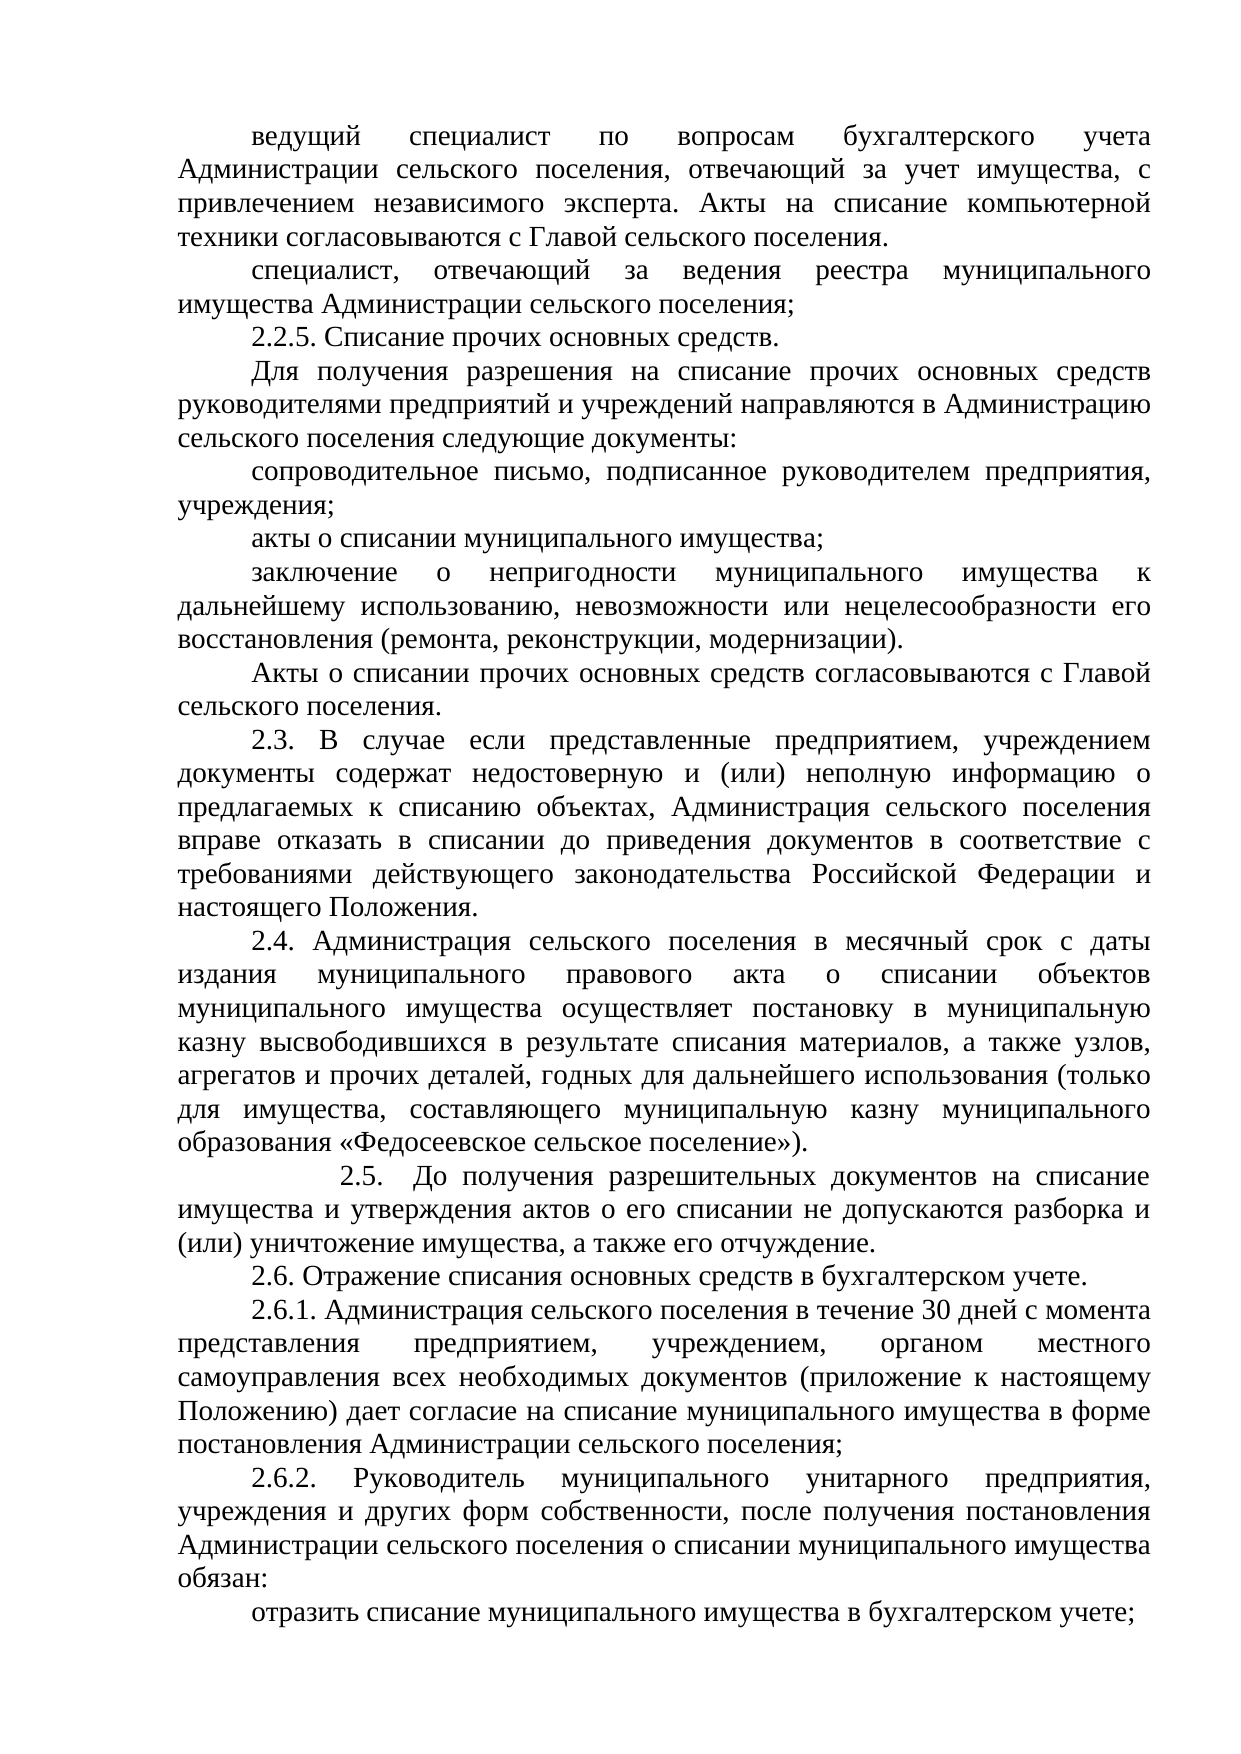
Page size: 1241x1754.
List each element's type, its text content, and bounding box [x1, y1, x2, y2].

text заключение о непригодности муниципального имущества к дальнейшему использованию, невозможности или нецелесообразности его восстановления (ремонта, реконструкции, модернизации). [177, 554, 1152, 655]
text 2.2.5. Списание прочих основных средств. [177, 319, 1152, 353]
text отразить списание муниципального имущества в бухгалтерском учете; [177, 1594, 1152, 1627]
text 2.4. Администрация сельского поселения в месячный срок с даты издания муниципального правового акта о списании объектов муниципального имущества осуществляет постановку в муниципальную казну высвободившихся в результате списания материалов, а также узлов, агрегатов и прочих деталей, годных для дальнейшего использования (только для имущества, составляющего муниципальную казну муниципального образования «Федосеевское сельское поселение»). [177, 923, 1152, 1158]
text 2.5. До получения разрешительных документов на списание имущества и утверждения актов о его списании не допускаются разборка и (или) уничтожение имущества, а также его отчуждение. [177, 1158, 1152, 1258]
text акты о списании муниципального имущества; [177, 521, 1152, 554]
text 2.6.2. Руководитель муниципального унитарного предприятия, учреждения и других форм собственности, после получения постановления Администрации сельского поселения о списании муниципального имущества обязан: [177, 1460, 1152, 1594]
text сопроводительное письмо, подписанное руководителем предприятия, учреждения; [177, 453, 1152, 521]
text 2.3. В случае если представленные предприятием, учреждением документы содержат недостоверную и (или) неполную информацию о предлагаемых к списанию объектах, Администрация сельского поселения вправе отказать в списании до приведения документов в соответствие с требованиями действующего законодательства Российской Федерации и настоящего Положения. [177, 722, 1152, 923]
text ведущий специалист по вопросам бухгалтерского учета Администрации сельского поселения, отвечающий за учет имущества, с привлечением независимого эксперта. Акты на списание компьютерной техники согласовываются с Главой сельского поселения. [177, 118, 1152, 252]
text специалист, отвечающий за ведения реестра муниципального имущества Администрации сельского поселения; [177, 252, 1152, 319]
text 2.6. Отражение списания основных средств в бухгалтерском учете. [177, 1258, 1152, 1292]
text Для получения разрешения на списание прочих основных средств руководителями предприятий и учреждений направляются в Администрацию сельского поселения следующие документы: [177, 353, 1152, 453]
text 2.6.1. Администрация сельского поселения в течение 30 дней с момента представления предприятием, учреждением, органом местного самоуправления всех необходимых документов (приложение к настоящему Положению) дает согласие на списание муниципального имущества в форме постановления Администрации сельского поселения; [177, 1292, 1152, 1460]
text Акты о списании прочих основных средств согласовываются с Главой сельского поселения. [177, 655, 1152, 722]
